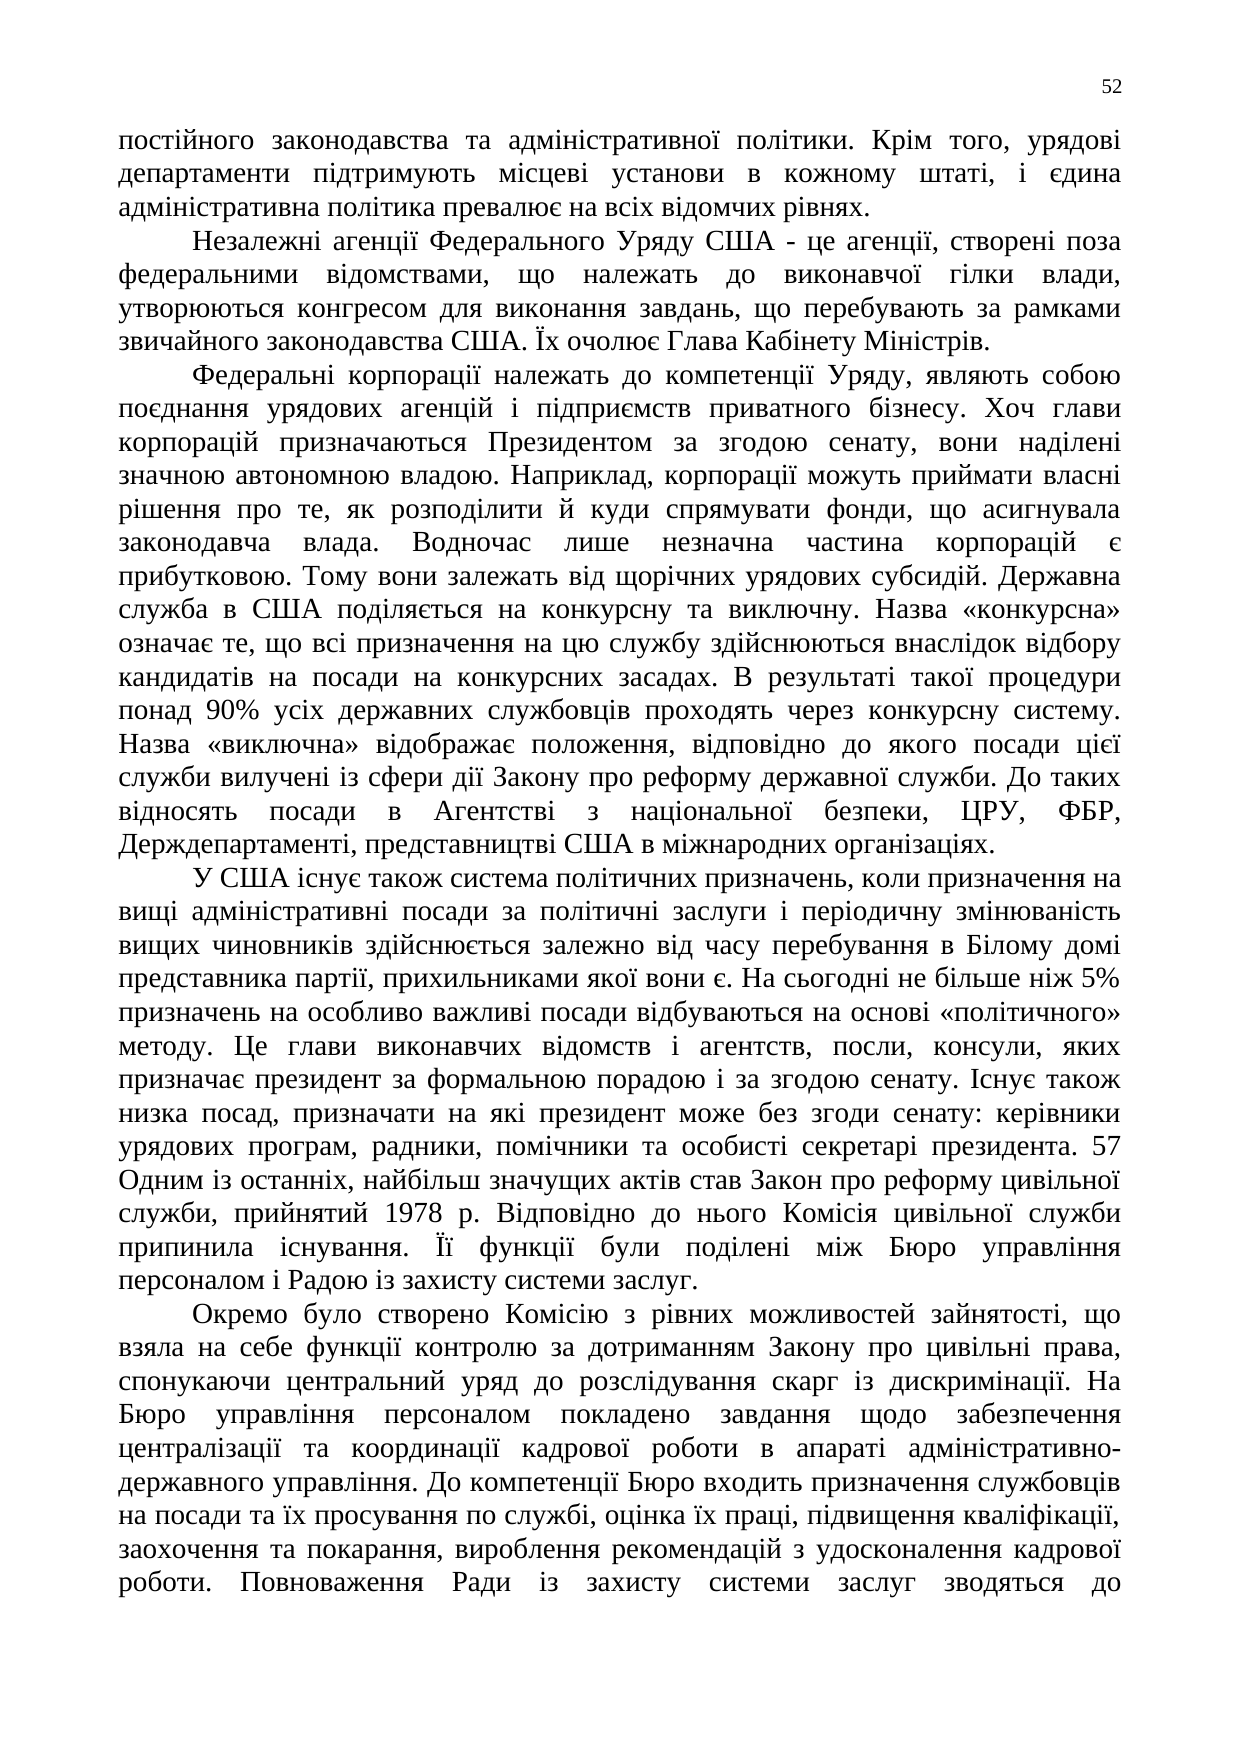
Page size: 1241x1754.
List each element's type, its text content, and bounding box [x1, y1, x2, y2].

text У США існує також система політичних призначень, коли призначення на вищі адміністративні посади за політичні заслуги і періодичну змінюваність вищих чиновників здійснюється залежно від часу перебування в Білому домі представника партії, прихильниками якої вони є. На сьогодні не більше ніж 5% призначень на особливо важливі посади відбуваються на основі «політичного» методу. Це глави виконавчих відомств і агентств, посли, консули, яких призначає президент за формальною порадою і за згодою сенату. Існує також низка посад, призначати на які президент може без згоди сенату: керівники урядових програм, радники, помічники та особисті секретарі президента. 57 Одним із останніх, найбільш значущих актів став Закон про реформу цивільної служби, прийнятий 1978 р. Відповідно до нього Комісія цивільної служби припинила існування. Її функції були поділені між Бюро управління персоналом і Радою із захисту системи заслуг. [118, 860, 1122, 1296]
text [118, 1296, 1122, 1598]
text Федеральні корпорації належать до компетенції Уряду, являють собою поєднання урядових агенцій і підприємств приватного бізнесу. Хоч глави корпорацій призначаються Президентом за згодою сенату, вони наділені значною автономною владою. Наприклад, корпорації можуть приймати власні рішення про те, як розподілити й куди спрямувати фонди, що асигнувала законодавча влада. Водночас лише незначна частина корпорацій є прибутковою. Тому вони залежать від щорічних урядових субсидій. Державна служба в США поділяється на конкурсну та виключну. Назва «конкурсна» означає те, що всі призначення на цю службу здійснюються внаслідок відбору кандидатів на посади на конкурсних засадах. В результаті такої процедури понад 90% усіх державних службовців проходять через конкурсну систему. Назва «виключна» відображає положення, відповідно до якого посади цієї служби вилучені із сфери дії Закону про реформу державної служби. До таких відносять посади в Агентстві з національної безпеки, ЦРУ, ФБР, Держдепартаменті, представництві США в міжнародних організаціях. [118, 357, 1122, 860]
text Незалежні агенції Федерального Уряду США - це агенції, створені поза федеральними відомствами, що належать до виконавчої гілки влади, утворюються конгресом для виконання завдань, що перебувають за рамками звичайного законодавства США. Їх очолює Глава Кабінету Міністрів. [118, 223, 1122, 357]
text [118, 122, 1122, 223]
